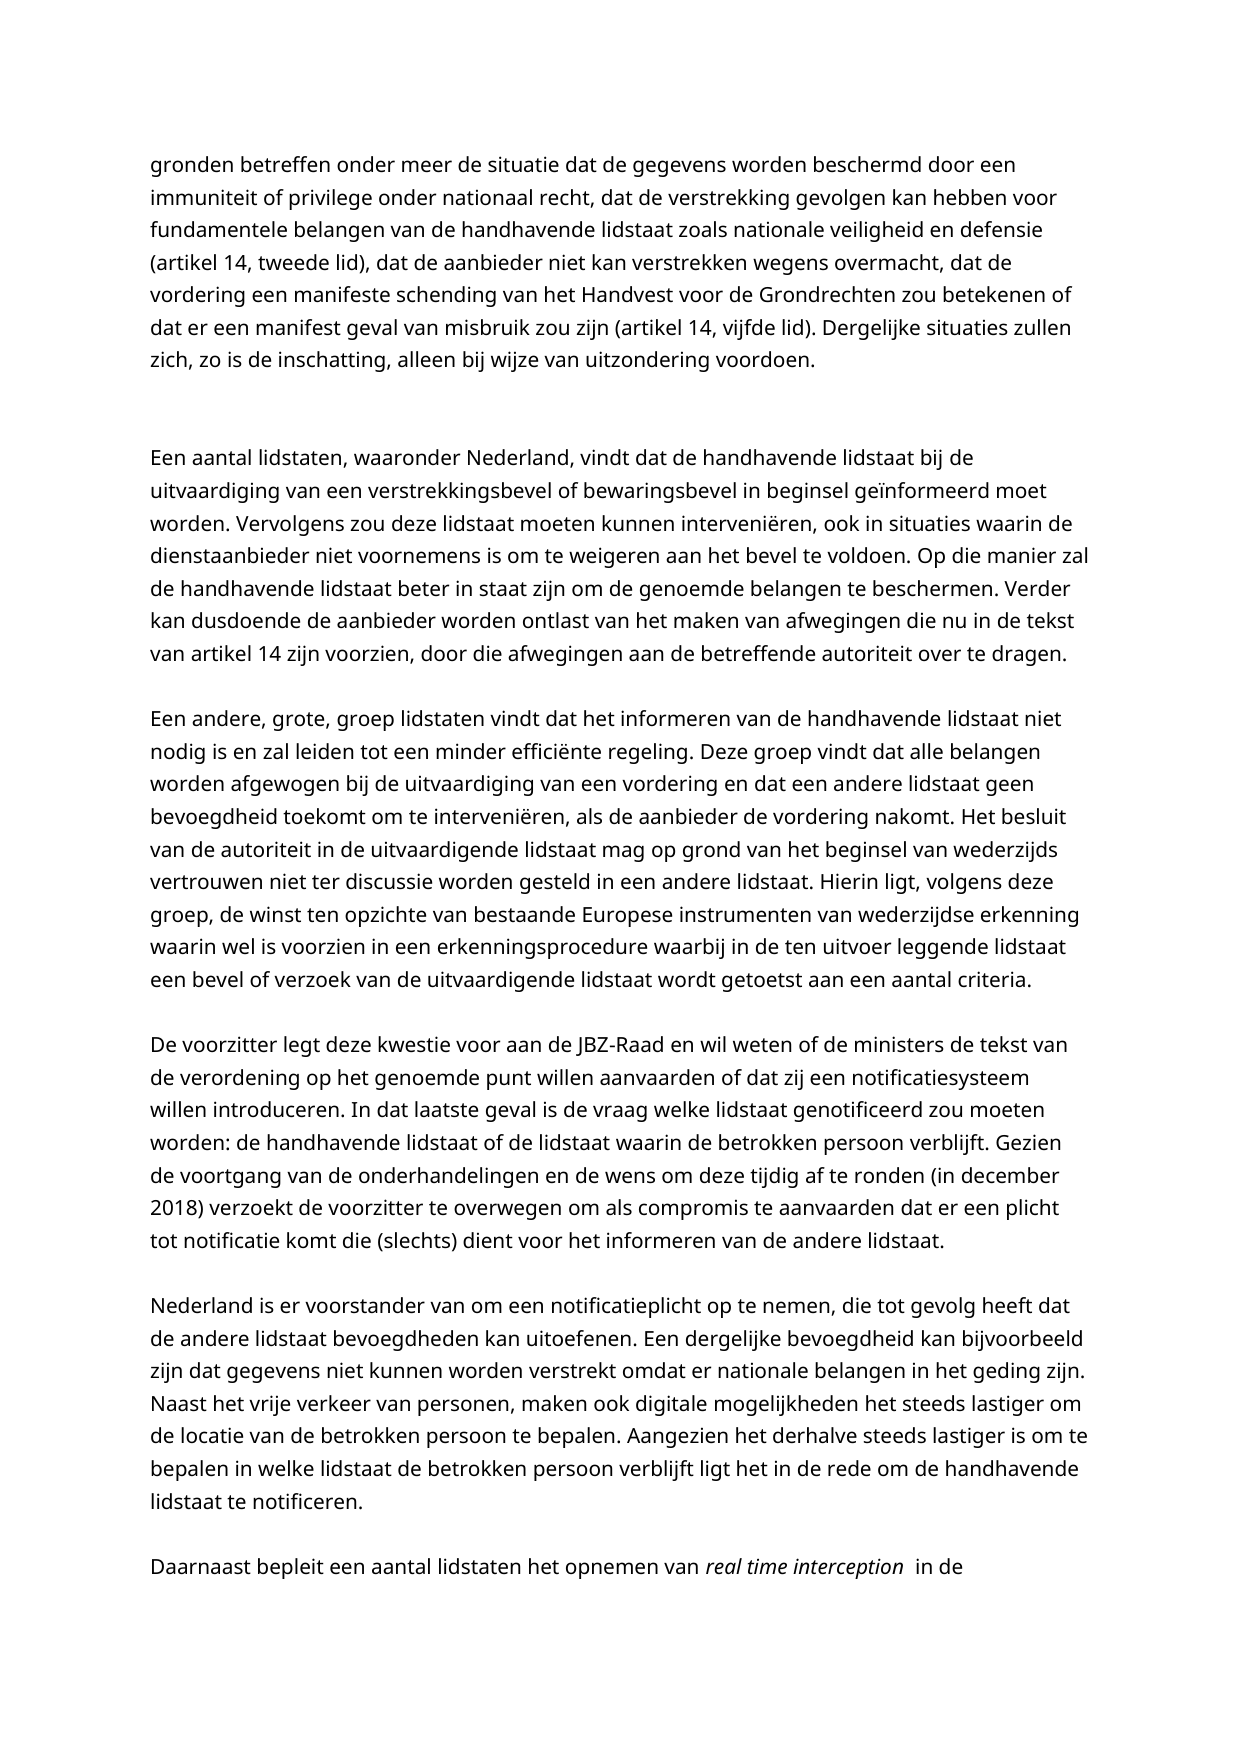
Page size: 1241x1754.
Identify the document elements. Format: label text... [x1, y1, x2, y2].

text Nederland is er voorstander van om een notificatieplicht op te nemen, die tot gevolg heeft dat de andere lidstaat bevoegdheden kan uitoefenen. Een dergelijke bevoegdheid kan bijvoorbeeld zijn dat gegevens niet kunnen worden verstrekt omdat er nationale belangen in het geding zijn. Naast het vrije verkeer van personen, maken ook digitale mogelijkheden het steeds lastiger om de locatie van de betrokken persoon te bepalen. Aangezien het derhalve steeds lastiger is om te bepalen in welke lidstaat de betrokken persoon verblijft ligt het in de rede om de handhavende lidstaat te notificeren. [150, 1291, 1090, 1515]
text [150, 1552, 1090, 1580]
text Een aantal lidstaten, waaronder Nederland, vindt dat de handhavende lidstaat bij de uitvaardiging van een verstrekkingsbevel of bewaringsbevel in beginsel geïnformeerd moet worden. Vervolgens zou deze lidstaat moeten kunnen interveniëren, ook in situaties waarin de dienstaanbieder niet voornemens is om te weigeren aan het bevel te voldoen. Op die manier zal de handhavende lidstaat beter in staat zijn om de genoemde belangen te beschermen. Verder kan dusdoende de aanbieder worden ontlast van het maken van afwegingen die nu in de tekst van artikel 14 zijn voorzien, door die afwegingen aan de betreffende autoriteit over te dragen. [150, 443, 1090, 667]
text De voorzitter legt deze kwestie voor aan de JBZ-Raad en wil weten of de ministers de tekst van de verordening op het genoemde punt willen aanvaarden of dat zij een notificatiesysteem willen introduceren. In dat laatste geval is de vraag welke lidstaat genotificeerd zou moeten worden: de handhavende lidstaat of de lidstaat waarin de betrokken persoon verblijft. Gezien de voortgang van de onderhandelingen en de wens om deze tijdig af te ronden (in december 2018) verzoekt de voorzitter te overwegen om als compromis te aanvaarden dat er een plicht tot notificatie komt die (slechts) dient voor het informeren van de andere lidstaat. [150, 1030, 1090, 1254]
text Een andere, grote, groep lidstaten vindt dat het informeren van de handhavende lidstaat niet nodig is en zal leiden tot een minder efficiënte regeling. Deze groep vindt dat alle belangen worden afgewogen bij de uitvaardiging van een vordering en dat een andere lidstaat geen bevoegdheid toekomt om te interveniëren, als de aanbieder de vordering nakomt. Het besluit van de autoriteit in de uitvaardigende lidstaat mag op grond van het beginsel van wederzijds vertrouwen niet ter discussie worden gesteld in een andere lidstaat. Hierin ligt, volgens deze groep, de winst ten opzichte van bestaande Europese instrumenten van wederzijdse erkenning waarin wel is voorzien in een erkenningsprocedure waarbij in de ten uitvoer leggende lidstaat een bevel of verzoek van de uitvaardigende lidstaat wordt getoetst aan een aantal criteria. [150, 704, 1090, 993]
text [150, 150, 1090, 374]
